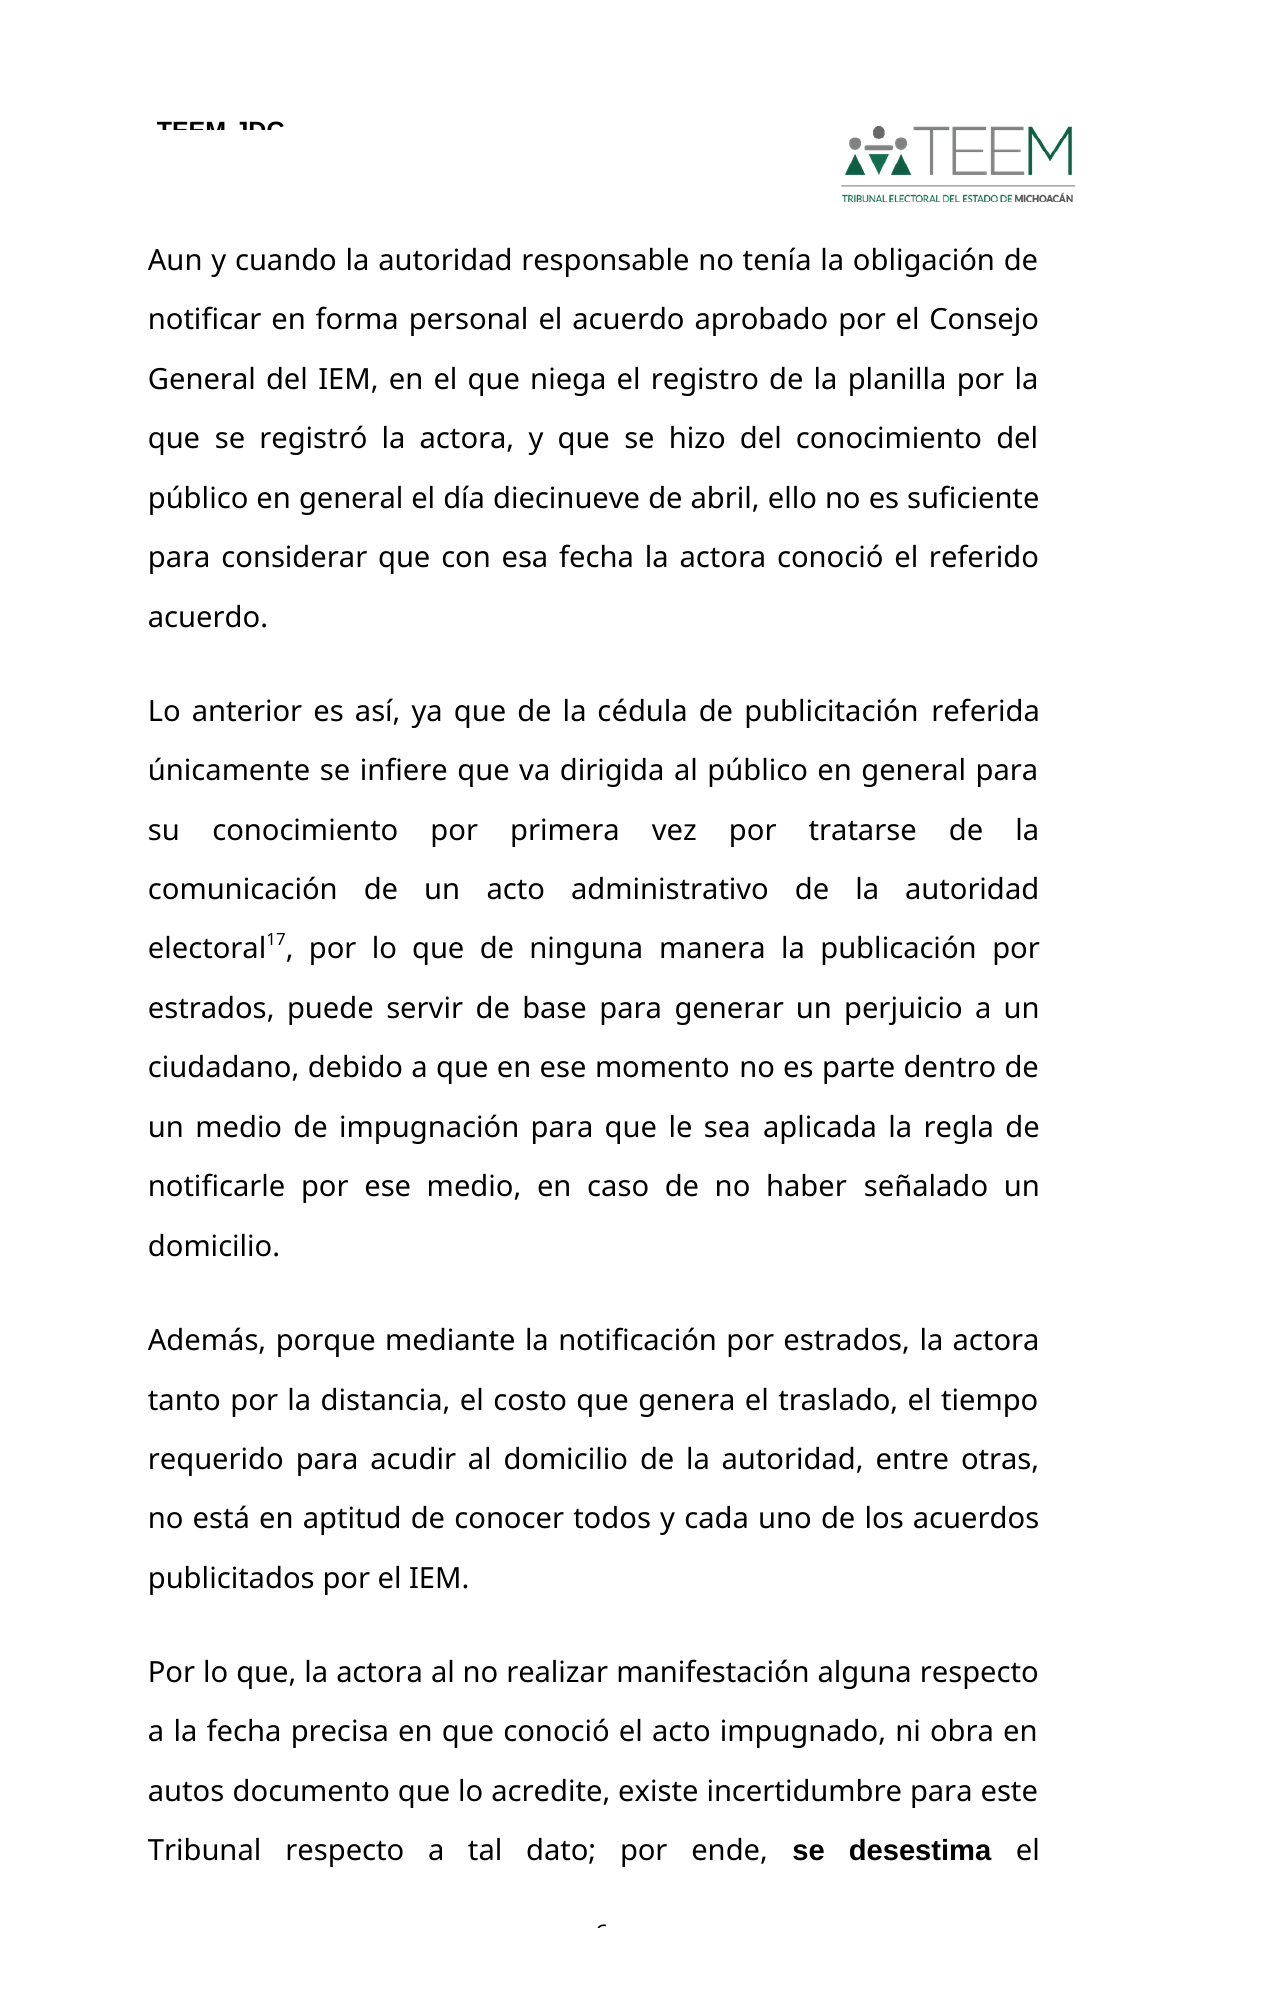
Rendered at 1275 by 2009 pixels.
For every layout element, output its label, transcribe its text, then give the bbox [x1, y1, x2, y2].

picture [841, 126, 1076, 202]
text Aun y cuando la autoridad responsable no tenía la obligación de notificar en forma personal el acuerdo aprobado por el Consejo General del IEM, en el que niega el registro de la planilla por la que se registró la actora, y que se hizo del conocimiento del público en general el día diecinueve de abril, ello no es suficiente para considerar que con esa fecha la actora conoció el referido acuerdo. [148, 239, 1039, 636]
text Lo anterior es así, ya que de la cédula de publicitación referida únicamente se infiere que va dirigida al público en general para su conocimiento por primera vez por tratarse de la comunicación de un acto administrativo de la autoridad electoral17, por lo que de ninguna manera la publicación por estrados, puede servir de base para generar un perjuicio a un ciudadano, debido a que en ese momento no es parte dentro de un medio de impugnación para que le sea aplicada la regla de notificarle por ese medio, en caso de no haber señalado un domicilio. [148, 690, 1040, 1265]
text Además, porque mediante la notificación por estrados, la actora tanto por la distancia, el costo que genera el traslado, el tiempo requerido para acudir al domicilio de la autoridad, entre otras, no está en aptitud de conocer todos y cada uno de los acuerdos publicitados por el IEM. [148, 1319, 1039, 1597]
